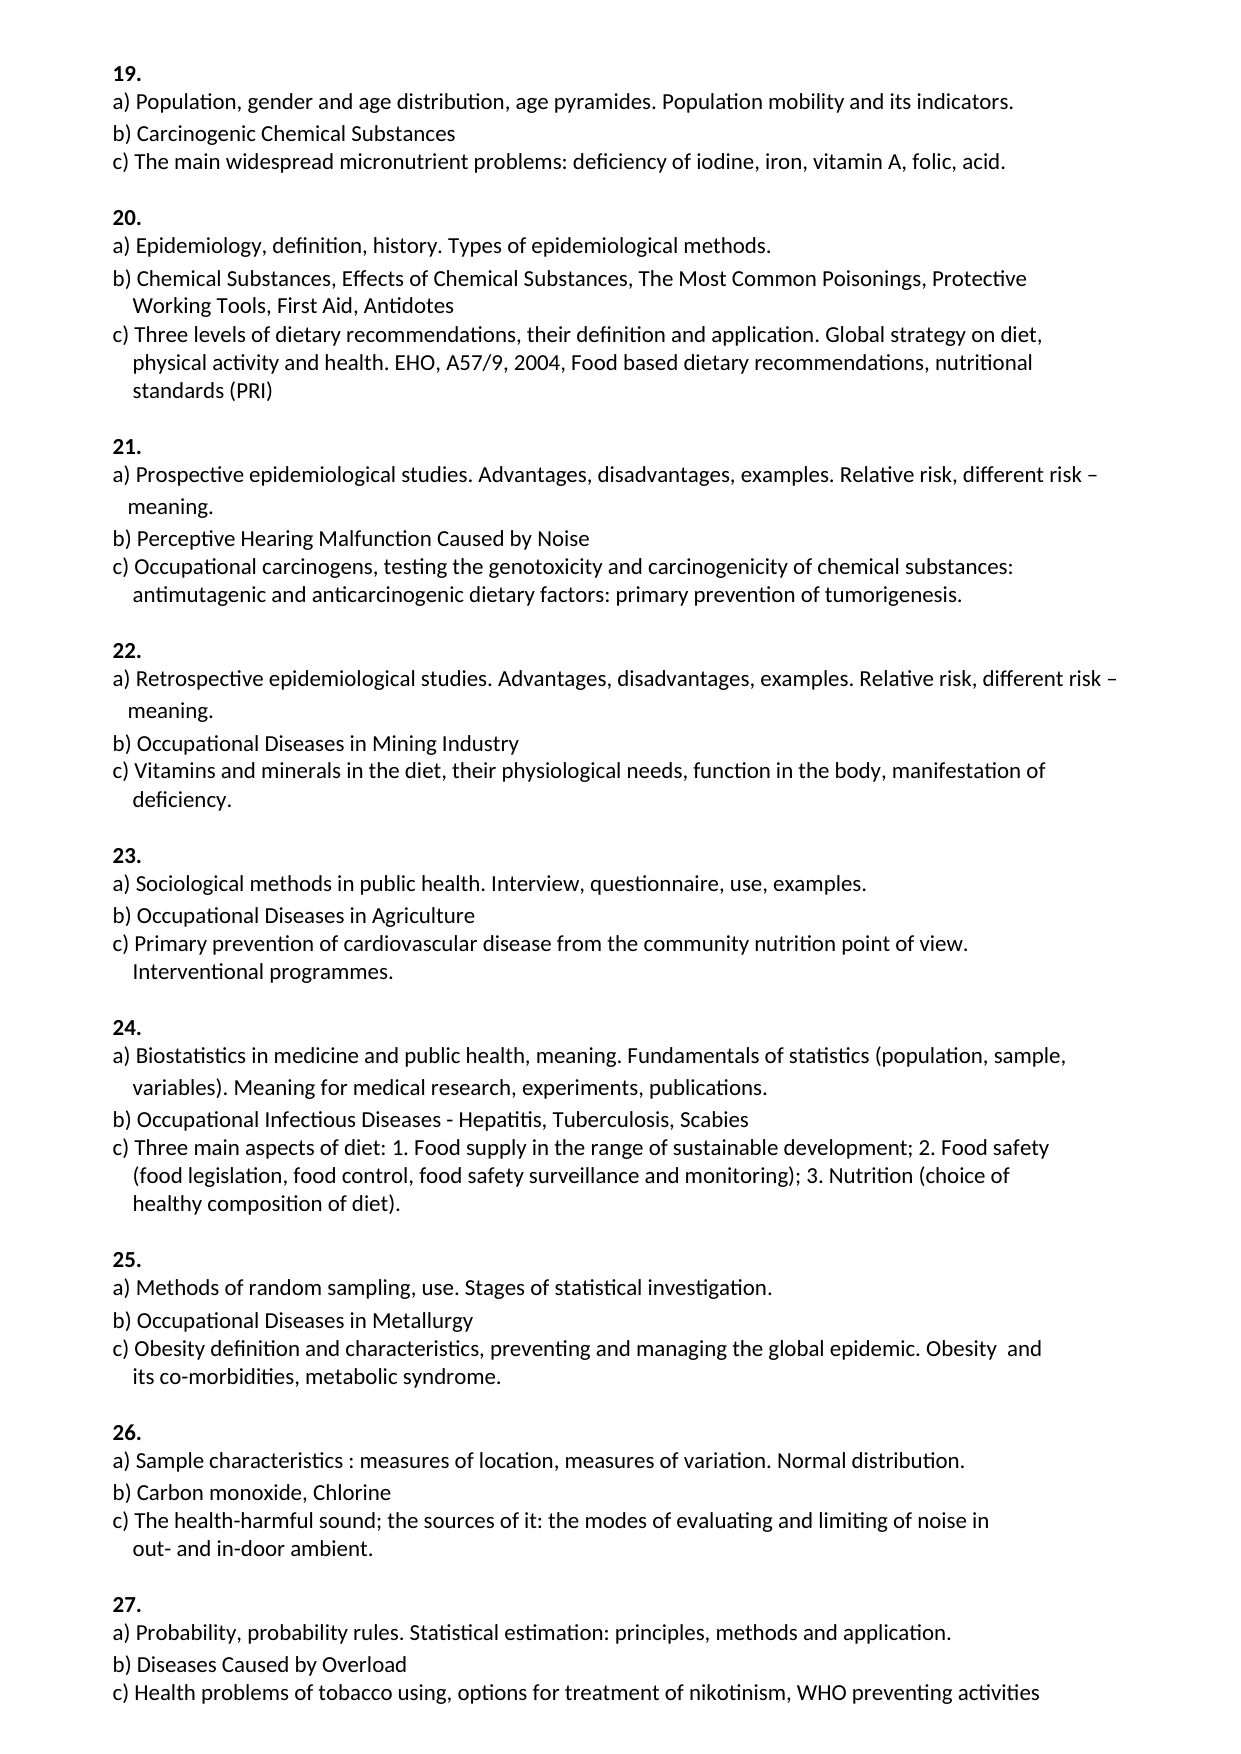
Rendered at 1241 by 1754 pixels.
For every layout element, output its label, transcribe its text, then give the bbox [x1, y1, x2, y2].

text 19. [112, 59, 1128, 87]
text standards (PRI) [112, 376, 1128, 404]
text b) Chemical Substances, Effects of Chemical Substances, The Most Common Poisonings, Protective [112, 264, 1128, 292]
text b) Carcinogenic Chemical Substances [112, 119, 1128, 147]
text (food legislation, food control, food safety surveillance and monitoring); 3. Nutrition (choice of [127, 1161, 1128, 1189]
text 21. [112, 432, 1128, 460]
text deficiency. [127, 785, 1128, 813]
text 22. [112, 636, 1128, 664]
text b) Occupational Diseases in Metallurgy [112, 1306, 1128, 1334]
text 25. [112, 1246, 1128, 1273]
text b) Occupational Diseases in Agriculture [112, 901, 1128, 929]
text Working Tools, First Aid, Antidotes [127, 292, 1128, 320]
text a) Sociological methods in public health. Interview, questionnaire, use, examples. [112, 869, 1128, 897]
text c) Primary prevention of cardiovascular disease from the community nutrition point of view. [112, 929, 1128, 957]
text b) Occupational Diseases in Mining Industry [112, 729, 1128, 757]
text 26. [112, 1418, 1128, 1446]
text a) Epidemiology, definition, history. Types of epidemiological methods. [112, 231, 1128, 259]
text 20. [112, 203, 1128, 231]
text b) Perceptive Hearing Malfunction Caused by Noise [112, 524, 1128, 552]
text antimutagenic and anticarcinogenic dietary factors: primary prevention of tumorigenesis. [127, 580, 1128, 608]
text 23. [112, 841, 1128, 869]
text c) Health problems of tobacco using, options for treatment of nikotinism, WHO preventing activities [112, 1678, 1128, 1706]
text b) Diseases Caused by Overload [112, 1650, 1128, 1678]
text variables). Meaning for medical research, experiments, publications. [127, 1073, 1128, 1101]
text a) Population, gender and age distribution, age pyramides. Population mobility and its indicators. [112, 87, 1128, 115]
text 27. [112, 1590, 1128, 1618]
text c) Three main aspects of diet: 1. Food supply in the range of sustainable development; 2. Food safety [112, 1133, 1128, 1161]
text b) Carbon monoxide, Chlorine [112, 1478, 1128, 1506]
text its co-morbidities, metabolic syndrome. [127, 1362, 1128, 1390]
text c) The health-harmful sound; the sources of it: the modes of evaluating and limiting of noise in [112, 1506, 1128, 1534]
text a) Probability, probability rules. Statistical estimation: principles, methods and application. [112, 1618, 1128, 1646]
text b) Occupational Infectious Diseases - Hepatitis, Tuberculosis, Scabies [112, 1105, 1128, 1133]
text c) Occupational carcinogens, testing the genotoxicity and carcinogenicity of chemical substances: [112, 552, 1128, 580]
text physical activity and health. EHO, A57/9, 2004, Food based dietary recommendations, nutritional [112, 348, 1128, 376]
text c) Three levels of dietary recommendations, their definition and application. Global strategy on diet, [112, 320, 1128, 348]
text healthy composition of diet). [127, 1189, 1128, 1217]
text a) Biostatistics in medicine and public health, meaning. Fundamentals of statistics (population, sample, [112, 1041, 1128, 1069]
text c) Vitamins and minerals in the diet, their physiological needs, function in the body, manifestation of [112, 757, 1128, 785]
text Interventional programmes. [127, 957, 1128, 985]
text c) Obesity definition and characteristics, preventing and managing the global epidemic. Obesity and [112, 1334, 1128, 1362]
text a) Prospective epidemiological studies. Advantages, disadvantages, examples. Relative risk, different risk – meaning. [112, 460, 1128, 520]
text a) Sample characteristics : measures of location, measures of variation. Normal distribution. [112, 1446, 1128, 1474]
text a) Methods of random sampling, use. Stages of statistical investigation. [112, 1273, 1128, 1302]
text a) Retrospective epidemiological studies. Advantages, disadvantages, examples. Relative risk, different risk – meaning. [112, 664, 1128, 724]
text c) The main widespread micronutrient problems: deficiency of iodine, iron, vitamin A, folic, acid. [112, 147, 1128, 175]
text out- and in-door ambient. [127, 1534, 1128, 1562]
text 24. [112, 1013, 1128, 1041]
